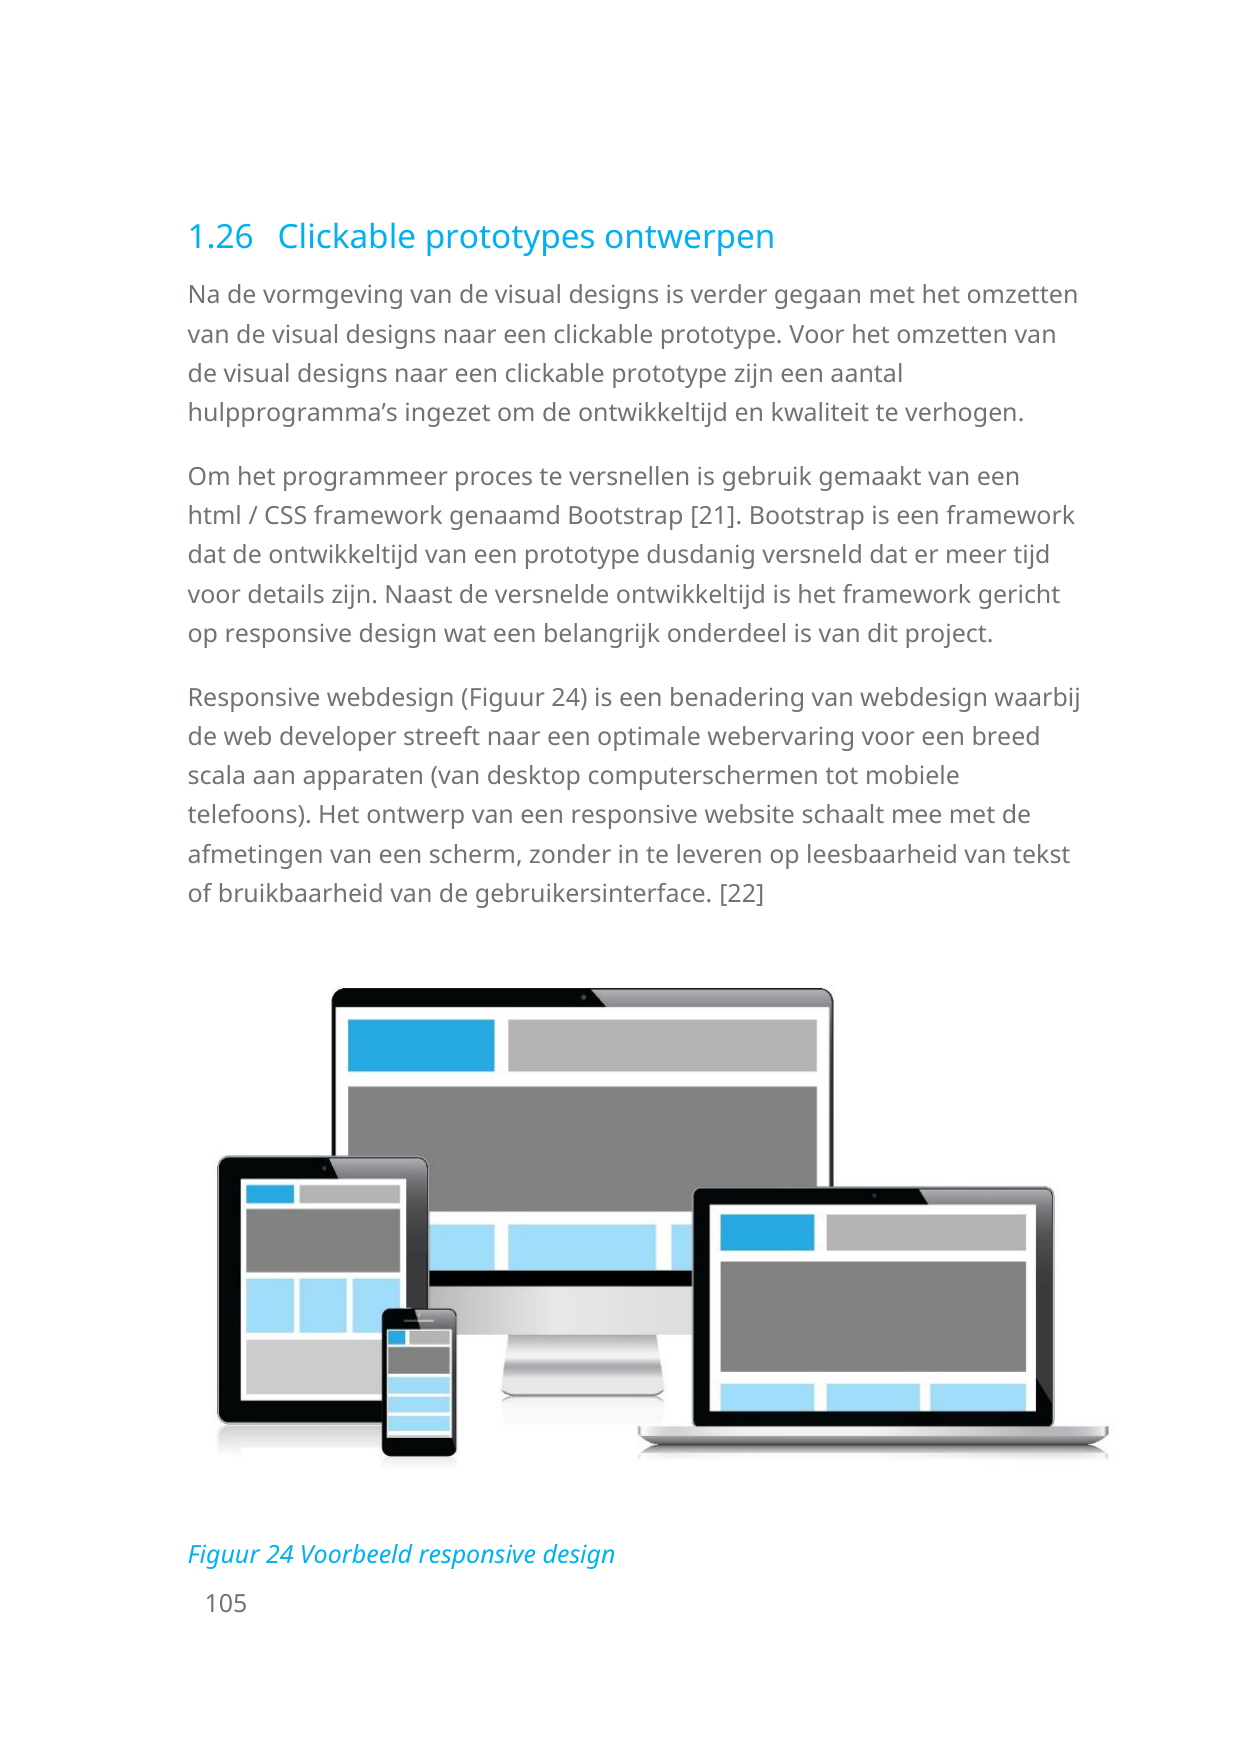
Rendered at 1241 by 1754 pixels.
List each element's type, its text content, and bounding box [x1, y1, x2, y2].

subtitle Clickable prototypes ontwerpen [187, 212, 1090, 258]
text Na de vormgeving van de visual designs is verder gegaan met het omzetten van de visual designs naar een clickable prototype. Voor het omzetten van de visual designs naar een clickable prototype zijn een aantal hulpprogramma’s ingezet om de ontwikkeltijd en kwaliteit te verhogen. [187, 277, 1090, 429]
text Om het programmeer proces te versnellen is gebruik gemaakt van een html / CSS framework genaamd Bootstrap. Bootstrap is een framework dat de ontwikkeltijd van een prototype dusdanig versneld dat er meer tijd voor details zijn. Naast de versnelde ontwikkeltijd is het framework gericht op responsive design wat een belangrijk onderdeel is van dit project. [187, 459, 1090, 649]
text Responsive webdesign (Figuur 24) is een benadering van webdesign waarbij de web developer streeft naar een optimale webervaring voor een breed scala aan apparaten (van desktop computerschermen tot mobiele telefoons). Het ontwerp van een responsive website schaalt mee met de afmetingen van een scherm, zonder in te leveren op leesbaarheid van tekst of bruikbaarheid van de gebruikersinterface. [187, 680, 1090, 909]
picture [187, 939, 1133, 1507]
